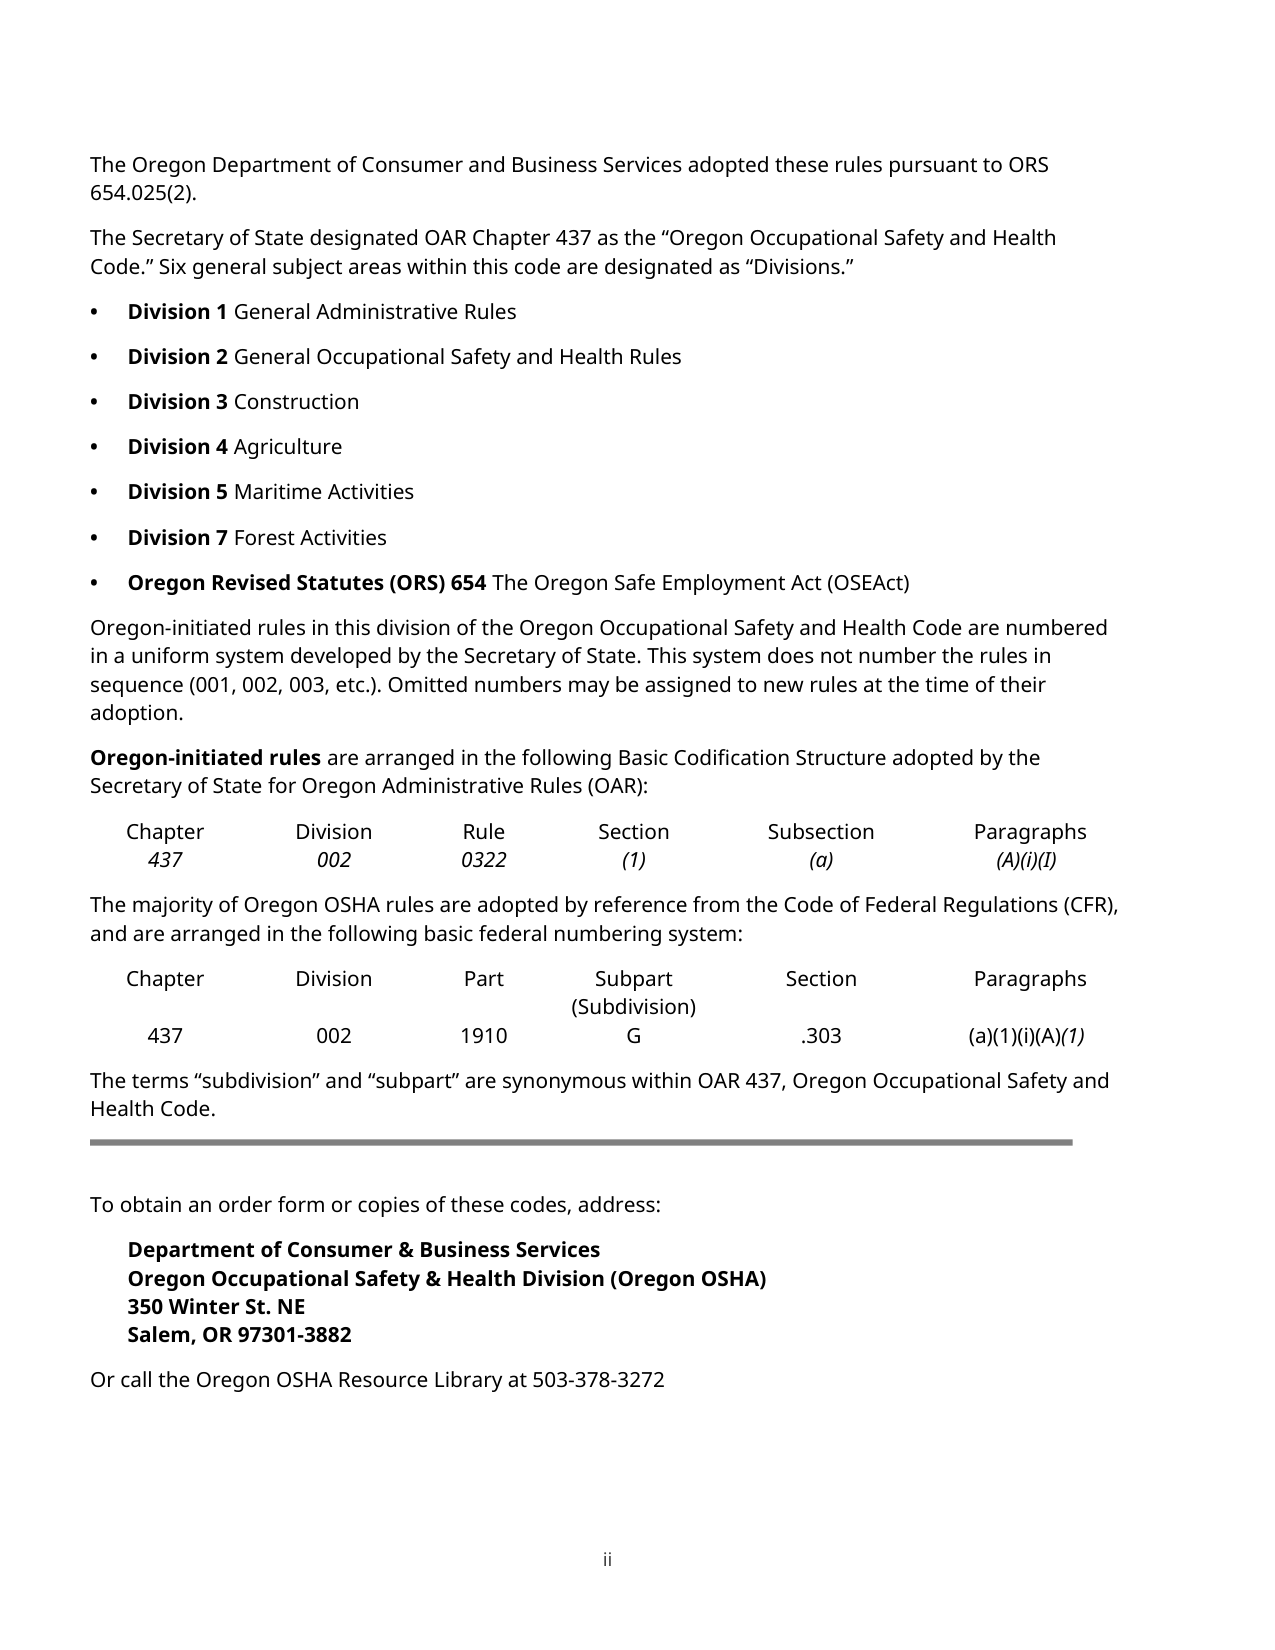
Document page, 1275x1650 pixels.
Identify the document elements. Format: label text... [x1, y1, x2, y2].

text • Division 5 Maritime Activities [90, 477, 1125, 506]
text • Division 3 Construction [90, 387, 1125, 416]
text To obtain an order form or copies of these codes, address: [90, 1190, 1125, 1218]
text The majority of Oregon OSHA rules are adopted by reference from the Code of Federal Regulations (CFR), and are arranged in the following basic federal numbering system: [90, 890, 1125, 947]
text • Division 2 General Occupational Safety and Health Rules [90, 342, 1125, 371]
text • Division 4 Agriculture [90, 432, 1125, 461]
text • Division 7 Forest Activities [90, 523, 1125, 551]
text • Oregon Revised Statutes (ORS) 654 The Oregon Safe Employment Act (OSEAct) [90, 568, 1125, 596]
text Or call the Oregon OSHA Resource Library at 503-378-3272 [90, 1366, 1125, 1394]
text • Division 1 General Administrative Rules [90, 297, 1125, 326]
text Chapter Division Part Subpart Section Paragraphs (Subdivision) 437 002 1910 G .303 (a)(1)(i)(A)(1) [90, 964, 1125, 1049]
text The Oregon Department of Consumer and Business Services adopted these rules pursuant to ORS 654.025(2). [90, 150, 1125, 207]
text The Secretary of State designated OAR Chapter 437 as the “Oregon Occupational Safety and Health Code.” Six general subject areas within this code are designated as “Divisions.” [90, 223, 1125, 280]
text Chapter Division Rule Section Subsection Paragraphs 437 002 0322 (1) (a) (A)(i)(I) [90, 817, 1125, 874]
text Department of Consumer & Business Services Oregon Occupational Safety & Health Division (Oregon OSHA) 350 Winter St. NE Salem, OR 97301-3882 [127, 1235, 1125, 1349]
text Oregon-initiated rules in this division of the Oregon Occupational Safety and Health Code are numbered in a uniform system developed by the Secretary of State. This system does not number the rules in sequence (001, 002, 003, etc.). Omitted numbers may be assigned to new rules at the time of their adoption. [90, 613, 1125, 727]
text The terms “subdivision” and “subpart” are synonymous within OAR 437, Oregon Occupational Safety and Health Code. [90, 1066, 1125, 1123]
text Oregon-initiated rules are arranged in the following Basic Codification Structure adopted by the Secretary of State for Oregon Administrative Rules (OAR): [90, 743, 1125, 800]
